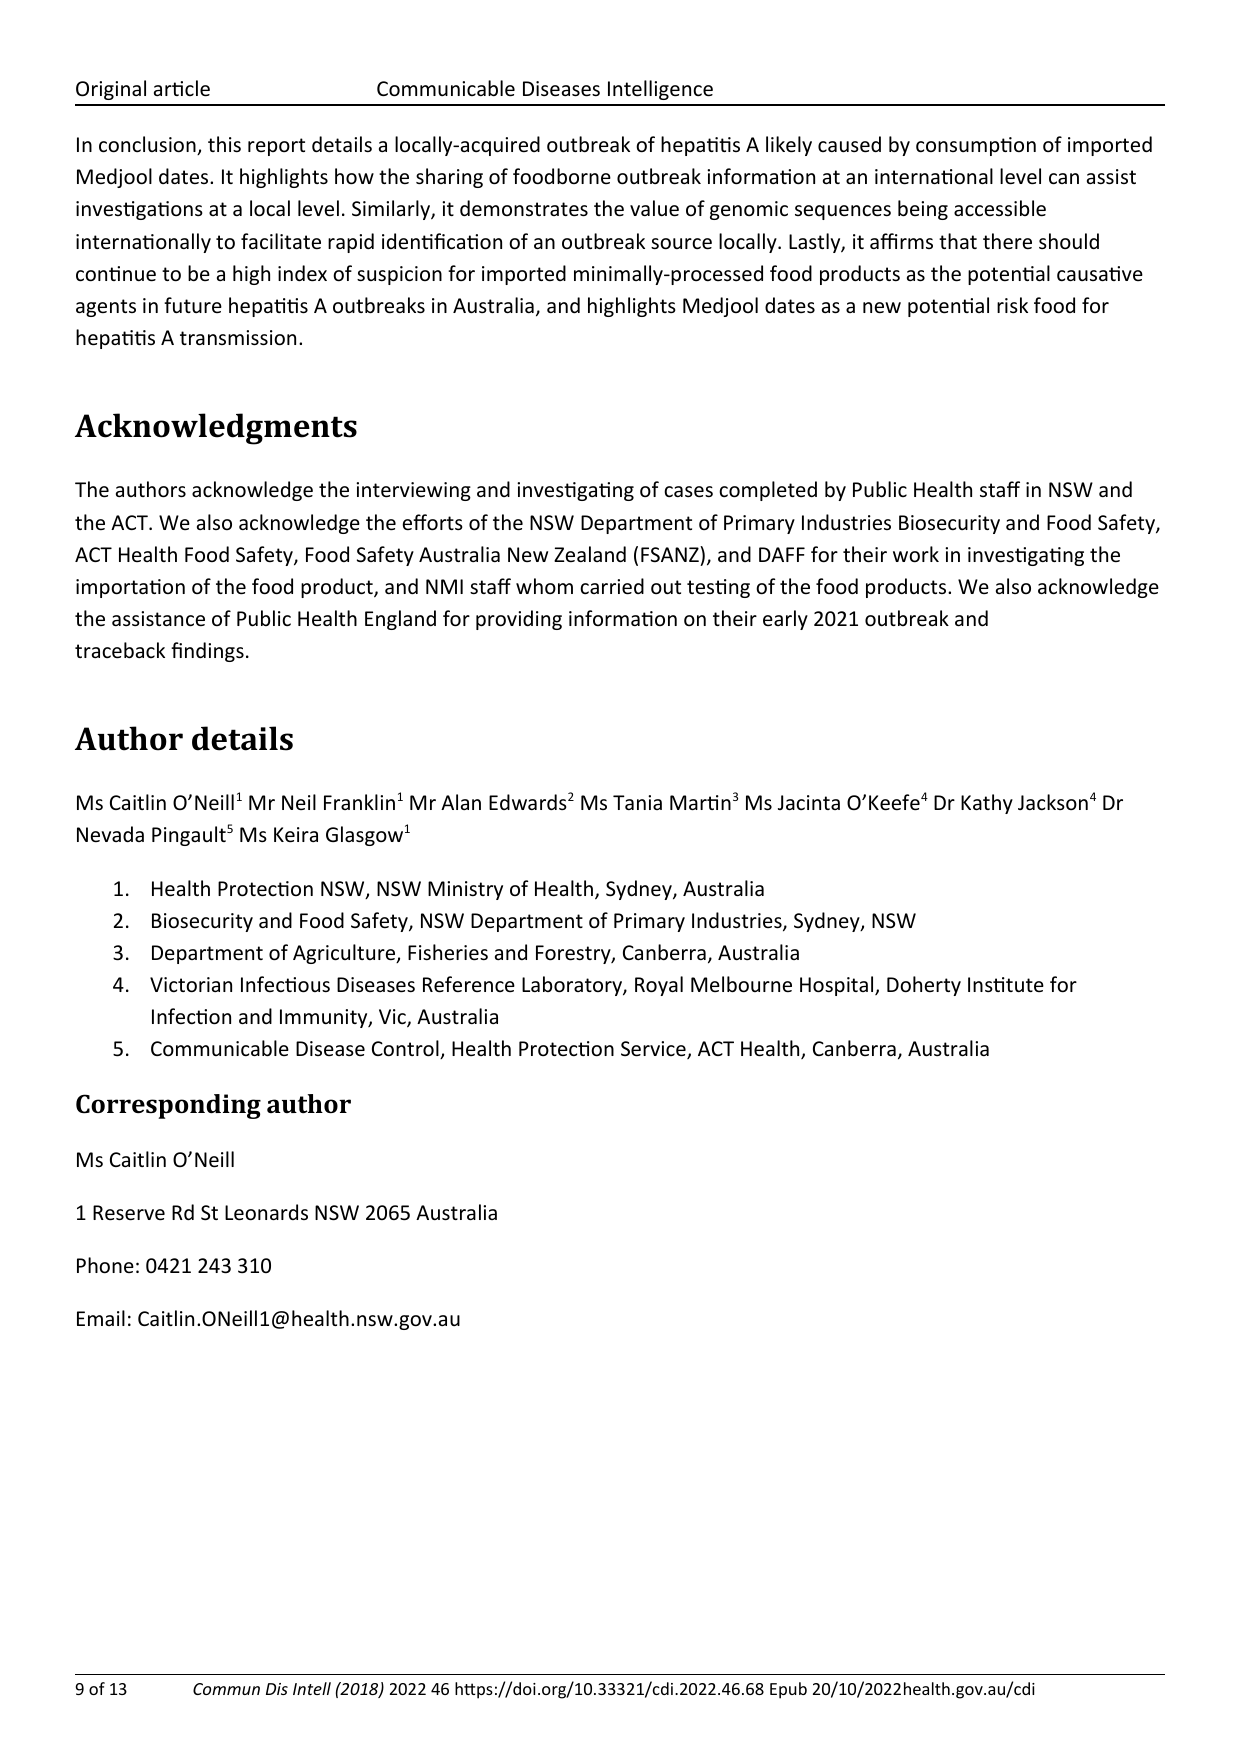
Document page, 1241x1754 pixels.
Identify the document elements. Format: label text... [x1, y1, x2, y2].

text Ms Caitlin O’Neill1 Mr Neil Franklin1 Mr Alan Edwards2 Ms Tania Martin3 Ms Jacinta O’Keefe4 Dr Kathy Jackson4 Dr Nevada Pingault5 Ms Keira Glasgow1 [75, 788, 1165, 849]
text Phone: 0421 243 310 [75, 1251, 1165, 1279]
list Biosecurity and Food Safety, NSW Department of Primary Industries, Sydney, NSW [112, 906, 1165, 934]
list Victorian Infectious Diseases Reference Laboratory, Royal Melbourne Hospital, Doherty Institute for Infection and Immunity, Vic, Australia [112, 970, 1165, 1030]
list Department of Agriculture, Fisheries and Forestry, Canberra, Australia [112, 938, 1165, 966]
list Health Protection NSW, NSW Ministry of Health, Sydney, Australia [112, 874, 1165, 902]
subtitle Author details [75, 718, 1165, 758]
text The authors acknowledge the interviewing and investigating of cases completed by Public Health staff in NSW and the ACT. We also acknowledge the efforts of the NSW Department of Primary Industries Biosecurity and Food Safety, ACT Health Food Safety, Food Safety Australia New Zealand (FSANZ), and DAFF for their work in investigating the importation of the food product, and NMI staff whom carried out testing of the food products. We also acknowledge the assistance of Public Health England for providing information on their early 2021 outbreak and traceback findings. [75, 475, 1165, 664]
text Ms Caitlin O’Neill [75, 1145, 1165, 1173]
subtitle Corresponding author [75, 1088, 1165, 1119]
text In conclusion, this report details a locally-acquired outbreak of hepatitis A likely caused by consumption of imported Medjool dates. It highlights how the sharing of foodborne outbreak information at an international level can assist investigations at a local level. Similarly, it demonstrates the value of genomic sequences being accessible internationally to facilitate rapid identification of an outbreak source locally. Lastly, it affirms that there should continue to be a high index of suspicion for imported minimally-processed food products as the potential causative agents in future hepatitis A outbreaks in Australia, and highlights Medjool dates as a new potential risk food for hepatitis A transmission. [75, 130, 1165, 351]
text Email: Caitlin.ONeill1@health.nsw.gov.au [75, 1304, 1165, 1332]
text 1 Reserve Rd St Leonards NSW 2065 Australia [75, 1198, 1165, 1226]
subtitle Acknowledgments [75, 406, 1165, 444]
list Communicable Disease Control, Health Protection Service, ACT Health, Canberra, Australia [112, 1034, 1165, 1063]
